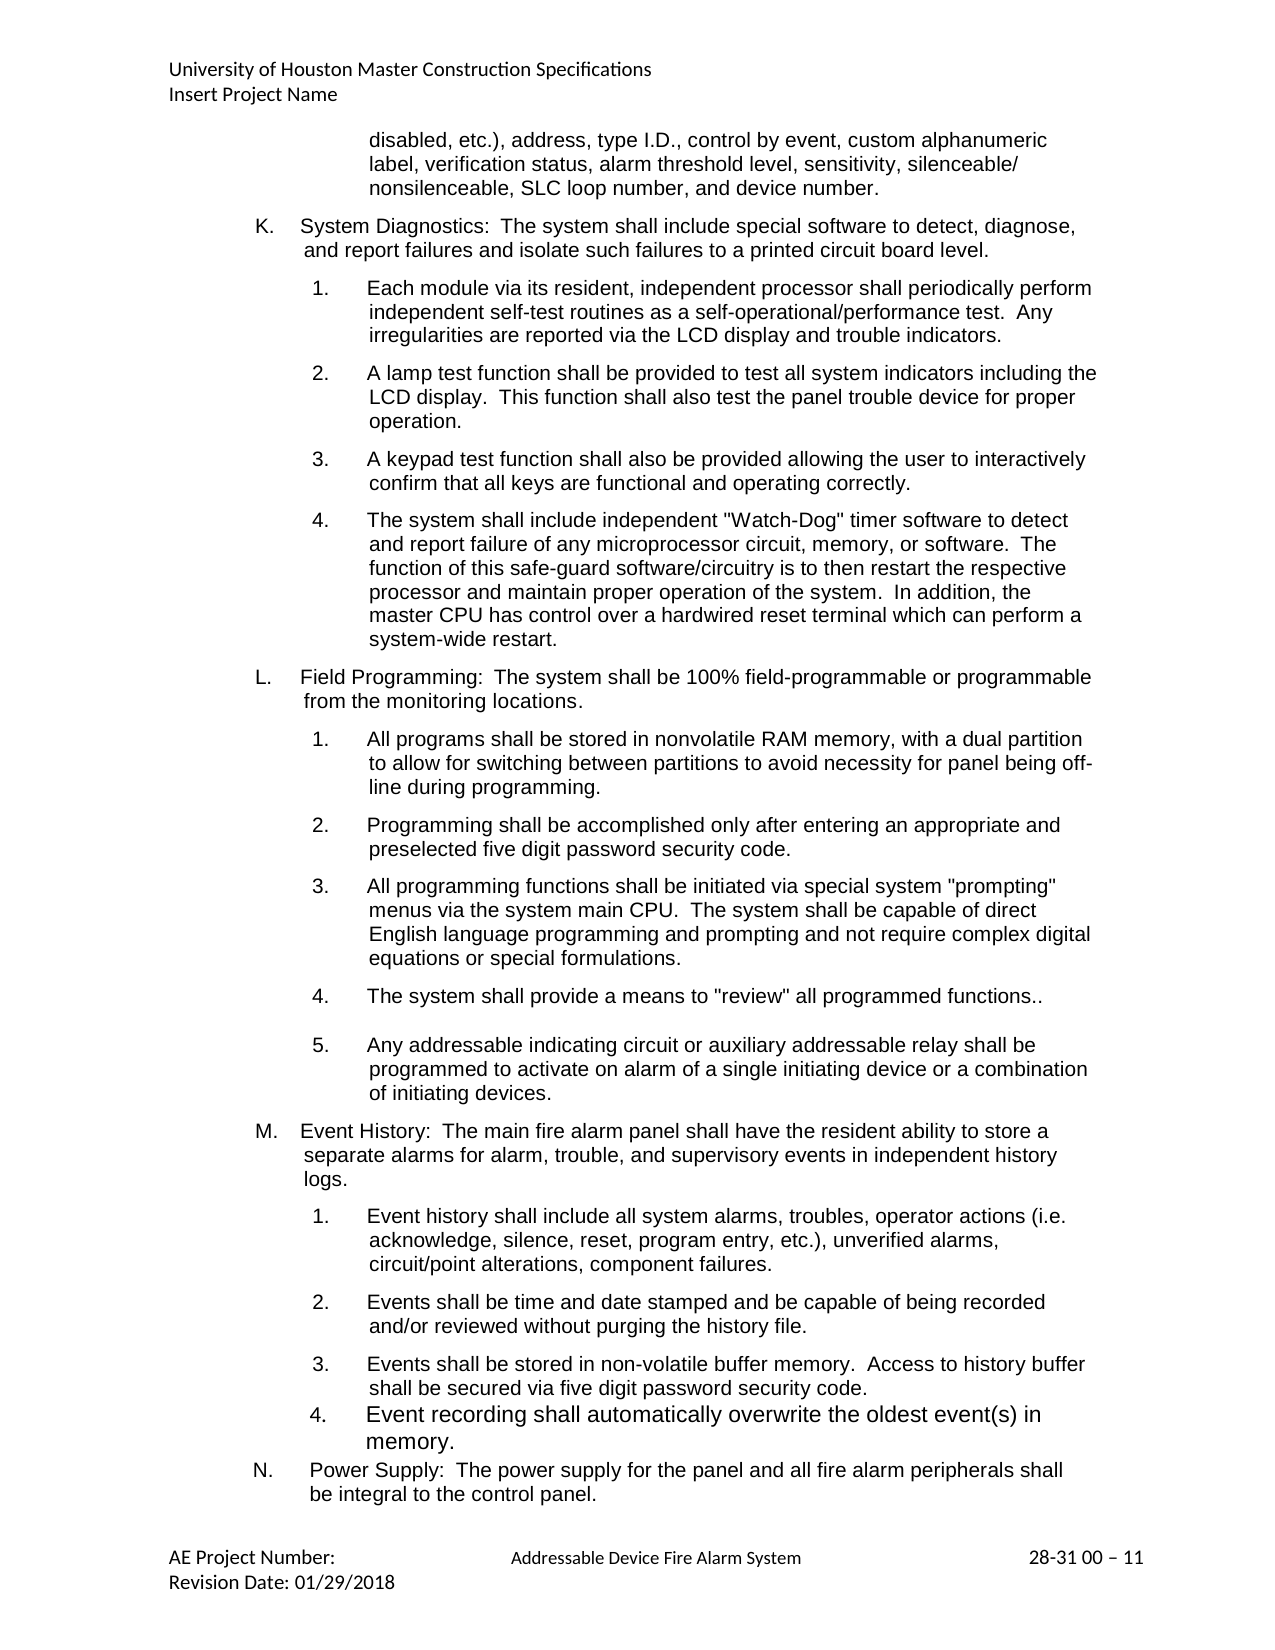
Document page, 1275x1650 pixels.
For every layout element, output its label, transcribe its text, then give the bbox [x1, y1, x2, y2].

text 2. Programming shall be accomplished only after entering an appropriate and preselected five digit password security code. [312, 813, 1064, 861]
text 1. All programs shall be stored in nonvolatile RAM memory, with a dual partition to allow for switching between partitions to avoid necessity for panel being off- line during programming. [312, 727, 1095, 798]
text K. System Diagnostics: The system shall include special software to detect, diagnose, and report failures and isolate such failures to a printed circuit board level. [255, 214, 1081, 262]
text 3. All programming functions shall be initiated via special system "prompting" menus via the system main CPU. The system shall be capable of direct English language programming and prompting and not require complex digital equations or special formulations. [312, 875, 1093, 970]
text 1. Event history shall include all system alarms, troubles, operator actions (i.e. acknowledge, silence, reset, program entry, etc.), unverified alarms, circuit/point alterations, component failures. [312, 1204, 1068, 1276]
text 2. A lamp test function shall be provided to test all system indicators including the LCD display. This function shall also test the panel trouble device for proper operation. [312, 361, 1100, 432]
text 4. The system shall provide a means to "review" all programmed functions.. [312, 984, 1108, 1008]
text M. Event History: The main fire alarm panel shall have the resident ability to store a separate alarms for alarm, trouble, and supervisory events in independent history logs. [255, 1119, 1057, 1190]
text 3. A keypad test function shall also be provided allowing the user to interactively confirm that all keys are functional and operating correctly. [312, 447, 1088, 495]
text 4. Event recording shall automatically overwrite the oldest event(s) in memory. [309, 1400, 1106, 1454]
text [312, 128, 1080, 200]
text N. Power Supply: The power supply for the panel and all fire alarm peripherals shall be integral to the control panel. [253, 1457, 1085, 1505]
text 1. Each module via its resident, independent processor shall periodically perform independent self-test routines as a self-operational/performance test. Any irregularities are reported via the LCD display and trouble indicators. [312, 276, 1095, 347]
text 5. Any addressable indicating circuit or auxiliary addressable relay shall be programmed to activate on alarm of a single initiating device or a combination of initiating devices. [312, 1034, 1089, 1105]
text 3. Events shall be stored in non-volatile buffer memory. Access to history buffer shall be secured via five digit password security code. [312, 1352, 1086, 1400]
text 2. Events shall be time and date stamped and be capable of being recorded and/or reviewed without purging the history file. [312, 1290, 1048, 1338]
text 4. The system shall include independent "Watch-Dog" timer software to detect and report failure of any microprocessor circuit, memory, or software. The function of this safe-guard software/circuitry is to then restart the respective processor and maintain proper operation of the system. In addition, the master CPU has control over a hardwired reset terminal which can perform a system-wide restart. [312, 509, 1084, 651]
text L. Field Programming: The system shall be 100% field-programmable or programmable from the monitoring locations. [255, 666, 1097, 713]
